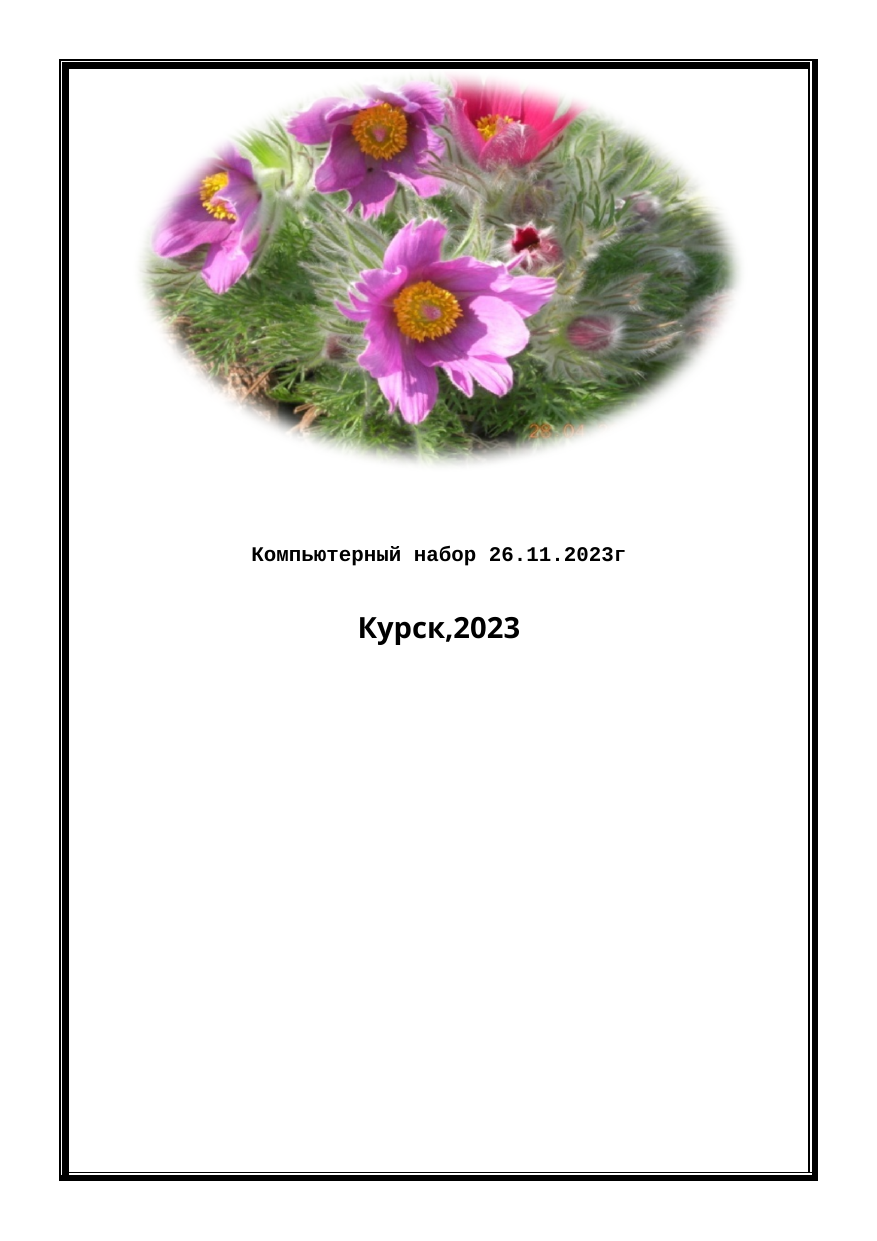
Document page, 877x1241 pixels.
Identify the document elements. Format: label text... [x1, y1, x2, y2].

text Курск,2023 [69, 607, 808, 647]
text Компьютерный набор 26.11.2023г [69, 543, 808, 567]
picture [162, 98, 717, 443]
